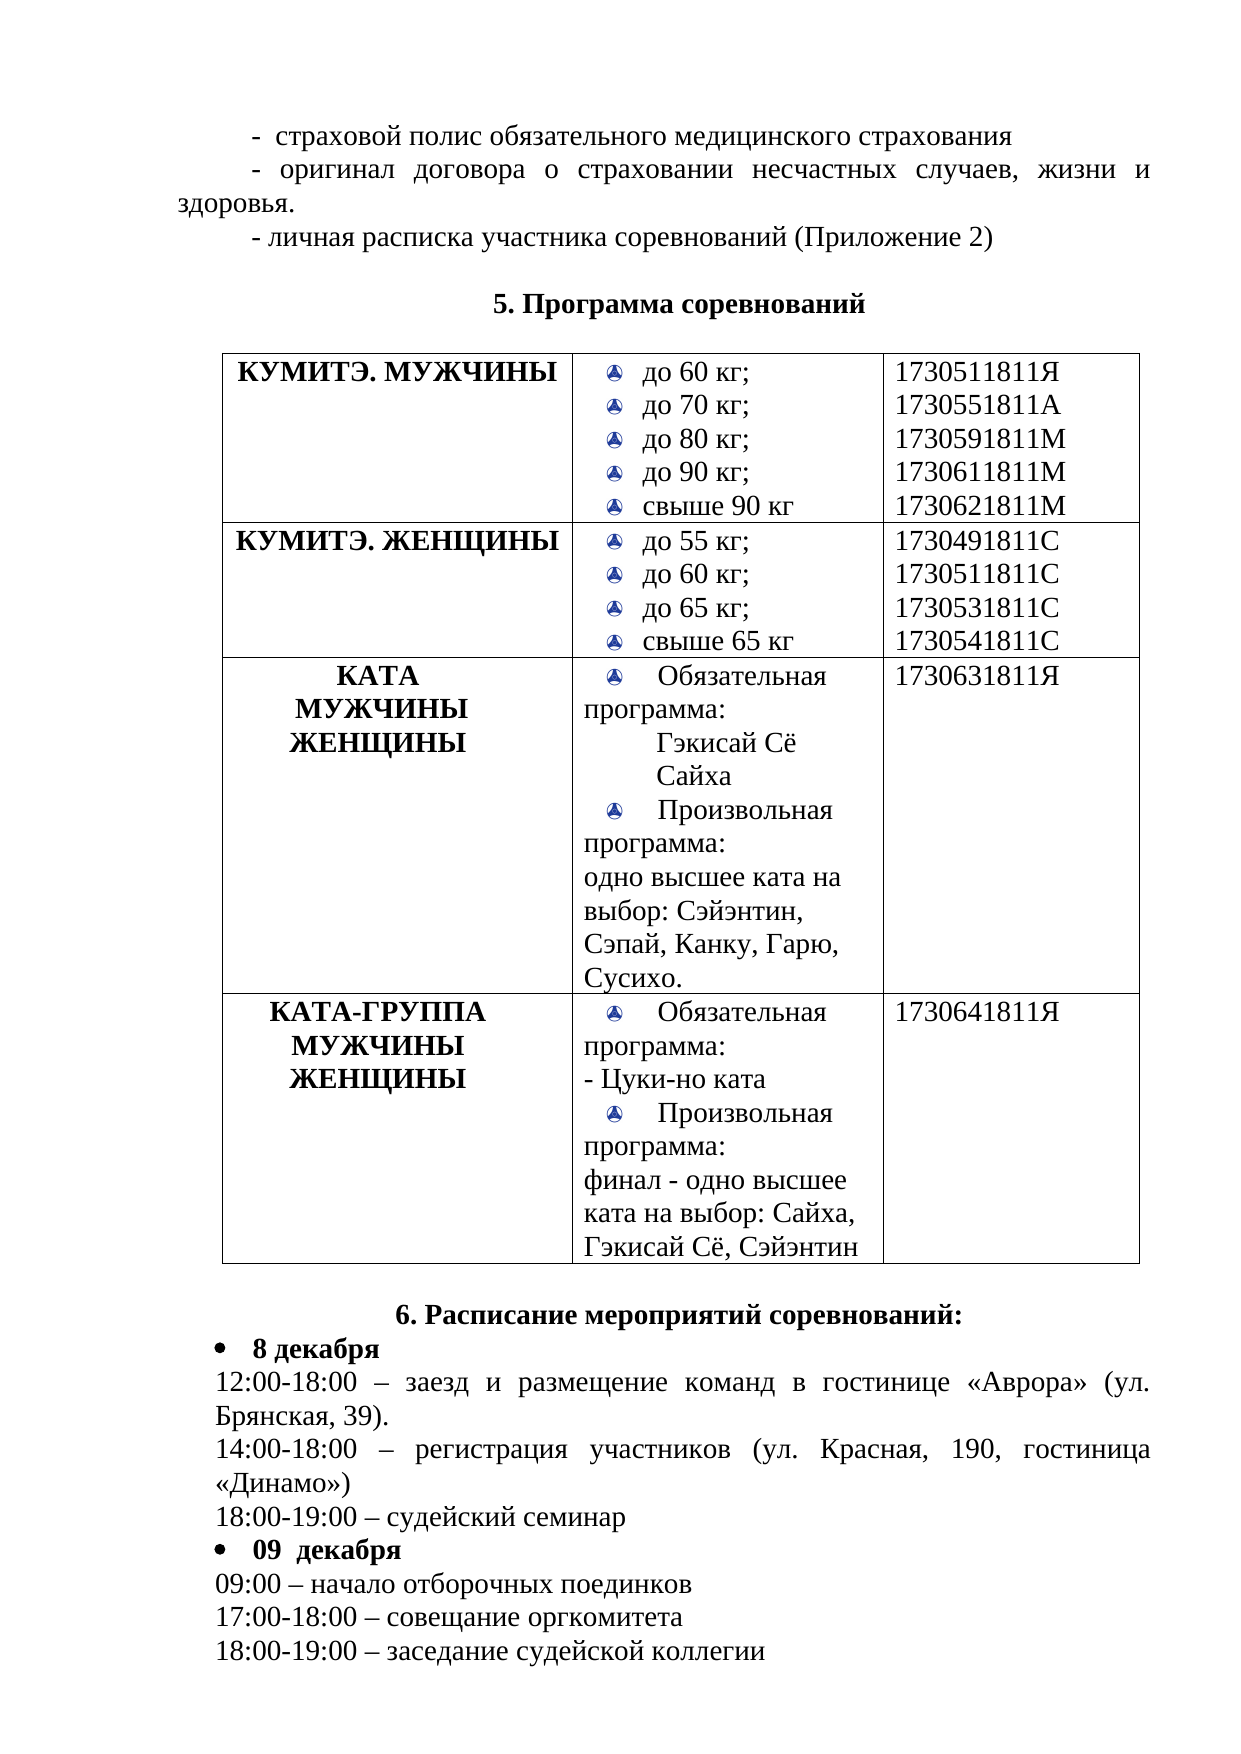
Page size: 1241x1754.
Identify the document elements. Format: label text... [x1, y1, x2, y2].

text 5. Программа соревнований [177, 286, 1122, 319]
table_cell Обязательная программа: - Цуки-но ката Произвольная программа: финал - одно высшее ката на выбор: Сайха, Гэкисай Сё, Сэйэнтин [573, 994, 883, 1263]
picture [606, 431, 623, 449]
table_cell ката-ГРУППА МУЖЧИНЫ ЖЕНЩИНЫ [223, 994, 572, 1263]
picture [606, 465, 623, 482]
picture [606, 1005, 623, 1022]
text - страховой полис обязательного медицинского страхования [177, 118, 1152, 152]
table_cell ката МУЖЧИНЫ ЖЕНЩИНЫ [223, 658, 572, 993]
text 18:00-19:00 – заседание судейской коллегии [215, 1633, 1152, 1666]
table_cell КУМИТЭ. ЖЕНЩИНЫ [223, 523, 572, 657]
table_cell 1730641811Я [884, 994, 1139, 1263]
picture [606, 802, 623, 820]
text 09:00 – начало отборочных поединков [215, 1566, 1152, 1599]
table_header КУМИТЭ. МУЖЧИНЫ [223, 354, 572, 522]
table_header 1730511811Я 1730551811А 1730591811М 1730611811М 1730621811М [884, 354, 1139, 522]
table_header до 60 кг; до 70 кг; до 80 кг; до 90 кг; свыше 90 кг [573, 354, 883, 522]
list 09 декабря [215, 1532, 1152, 1566]
table_cell до 55 кг; до 60 кг; до 65 кг; свыше 65 кг [573, 523, 883, 657]
picture [606, 566, 623, 584]
picture [606, 533, 623, 550]
picture [606, 498, 623, 516]
text 17:00-18:00 – совещание оргкомитета [215, 1599, 1152, 1633]
picture [606, 364, 623, 382]
text 6. Расписание мероприятий соревнований: [177, 1297, 1122, 1331]
picture [606, 600, 623, 617]
picture [606, 398, 623, 415]
text 18:00-19:00 – судейский семинар [215, 1499, 1152, 1532]
picture [606, 668, 623, 686]
table_cell Обязательная программа: Гэкисай Сё Сайха Произвольная программа: одно высшее ката на выбор: Сэйэнтин, Сэпай, Канку, Гарю, Сусихо. [573, 658, 883, 993]
text 12:00-18:00 – заезд и размещение команд в гостинице «Аврора» (ул. Брянская, 39). [215, 1364, 1152, 1432]
text - личная расписка участника соревнований (Приложение 2) [177, 219, 1152, 252]
table_cell 1730491811С 1730511811С 1730531811С 1730541811С [884, 523, 1139, 657]
list 8 декабря [215, 1331, 1152, 1364]
picture [606, 634, 623, 651]
text - оригинал договора о страховании несчастных случаев, жизни и здоровья. [177, 152, 1152, 219]
table_cell 1730631811Я [884, 658, 1139, 993]
picture [606, 1105, 623, 1123]
text 14:00-18:00 – регистрация участников (ул. Красная, 190, гостиница «Динамо») [215, 1432, 1152, 1499]
